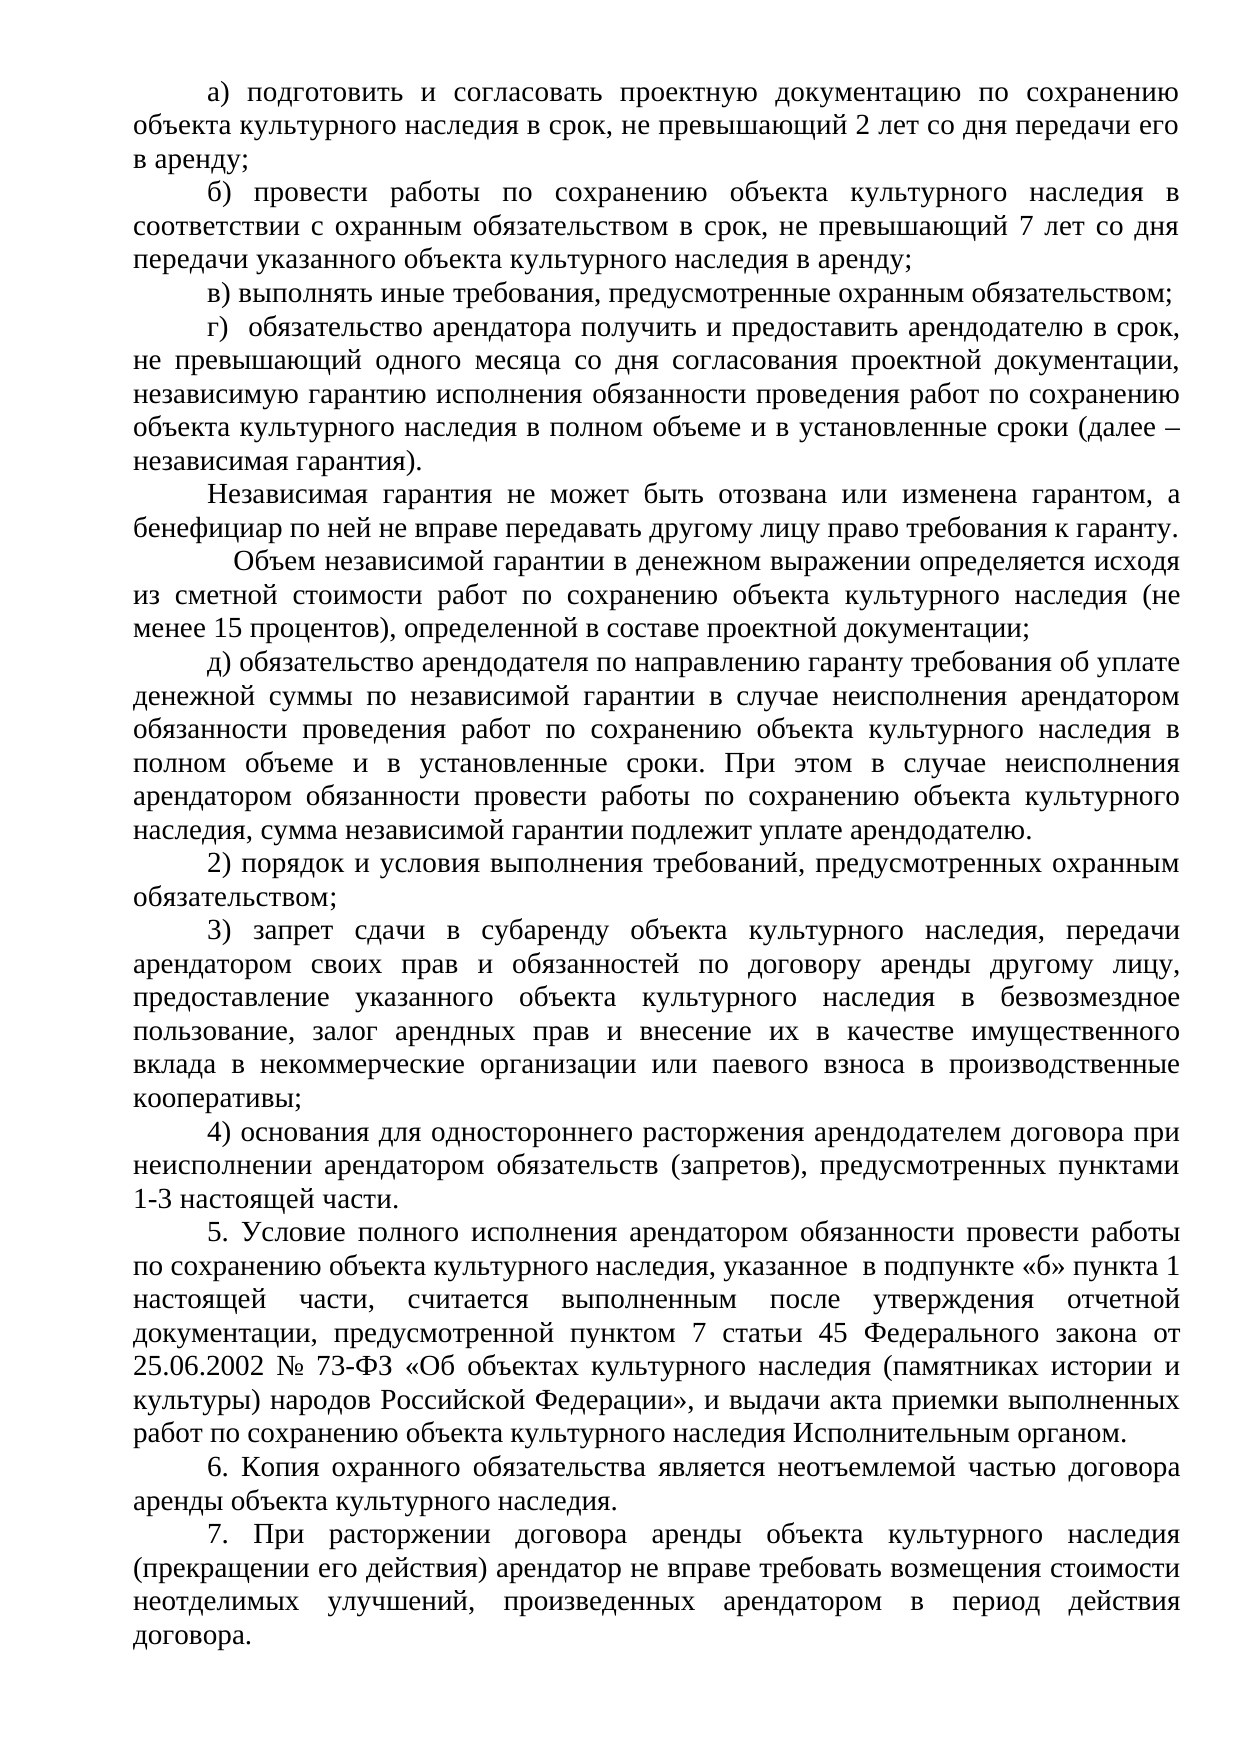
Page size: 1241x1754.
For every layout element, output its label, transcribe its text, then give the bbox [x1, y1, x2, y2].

text Независимая гарантия не может быть отозвана или изменена гарантом, а бенефициар по ней не вправе передавать другому лицу право требования к гаранту. [133, 476, 1181, 543]
text 2) порядок и условия выполнения требований, предусмотренных охранным обязательством; [133, 845, 1181, 912]
text в) выполнять иные требования, предусмотренные охранным обязательством; [133, 275, 1181, 309]
text д) обязательство арендодателя по направлению гаранту требования об уплате денежной суммы по независимой гарантии в случае неисполнения арендатором обязанности проведения работ по сохранению объекта культурного наследия в полном объеме и в установленные сроки. При этом в случае неисполнения арендатором обязанности провести работы по сохранению объекта культурного наследия, сумма независимой гарантии подлежит уплате арендодателю. [133, 644, 1181, 845]
text 4) основания для одностороннего расторжения арендодателем договора при неисполнении арендатором обязательств (запретов), предусмотренных пунктами 1-3 настоящей части. [133, 1114, 1181, 1214]
text 3) запрет сдачи в субаренду объекта культурного наследия, передачи арендатором своих прав и обязанностей по договору аренды другому лицу, предоставление указанного объекта культурного наследия в безвозмездное пользование, залог арендных прав и внесение их в качестве имущественного вклада в некоммерческие организации или паевого взноса в производственные кооперативы; [133, 912, 1181, 1114]
text Объем независимой гарантии в денежном выражении определяется исходя из сметной стоимости работ по сохранению объекта культурного наследия (не менее 15 процентов), определенной в составе проектной документации; [133, 543, 1181, 644]
text 5. Условие полного исполнения арендатором обязанности провести работы по сохранению объекта культурного наследия, указанное в подпункте «б» пункта 1 настоящей части, считается выполненным после утверждения отчетной документации, предусмотренной пунктом 7 статьи 45 Федерального закона от 25.06.2002 № 73-ФЗ «Об объектах культурного наследия (памятниках истории и культуры) народов Российской Федерации», и выдачи акта приемки выполненных работ по сохранению объекта культурного наследия Исполнительным органом. [133, 1214, 1181, 1449]
text а) подготовить и согласовать проектную документацию по сохранению объекта культурного наследия в срок, не превышающий 2 лет со дня передачи его в аренду; [133, 74, 1181, 174]
text 6. Копия охранного обязательства является неотъемлемой частью договора аренды объекта культурного наследия. [133, 1449, 1181, 1516]
text 7. При расторжении договора аренды объекта культурного наследия (прекращении его действия) арендатор не вправе требовать возмещения стоимости неотделимых улучшений, произведенных арендатором в период действия договора. [133, 1516, 1181, 1650]
text г) обязательство арендатора получить и предоставить арендодателю в срок, не превышающий одного месяца со дня согласования проектной документации, независимую гарантию исполнения обязанности проведения работ по сохранению объекта культурного наследия в полном объеме и в установленные сроки (далее – независимая гарантия). [133, 309, 1181, 476]
text б) провести работы по сохранению объекта культурного наследия в соответствии с охранным обязательством в срок, не превышающий 7 лет со дня передачи указанного объекта культурного наследия в аренду; [133, 174, 1181, 275]
